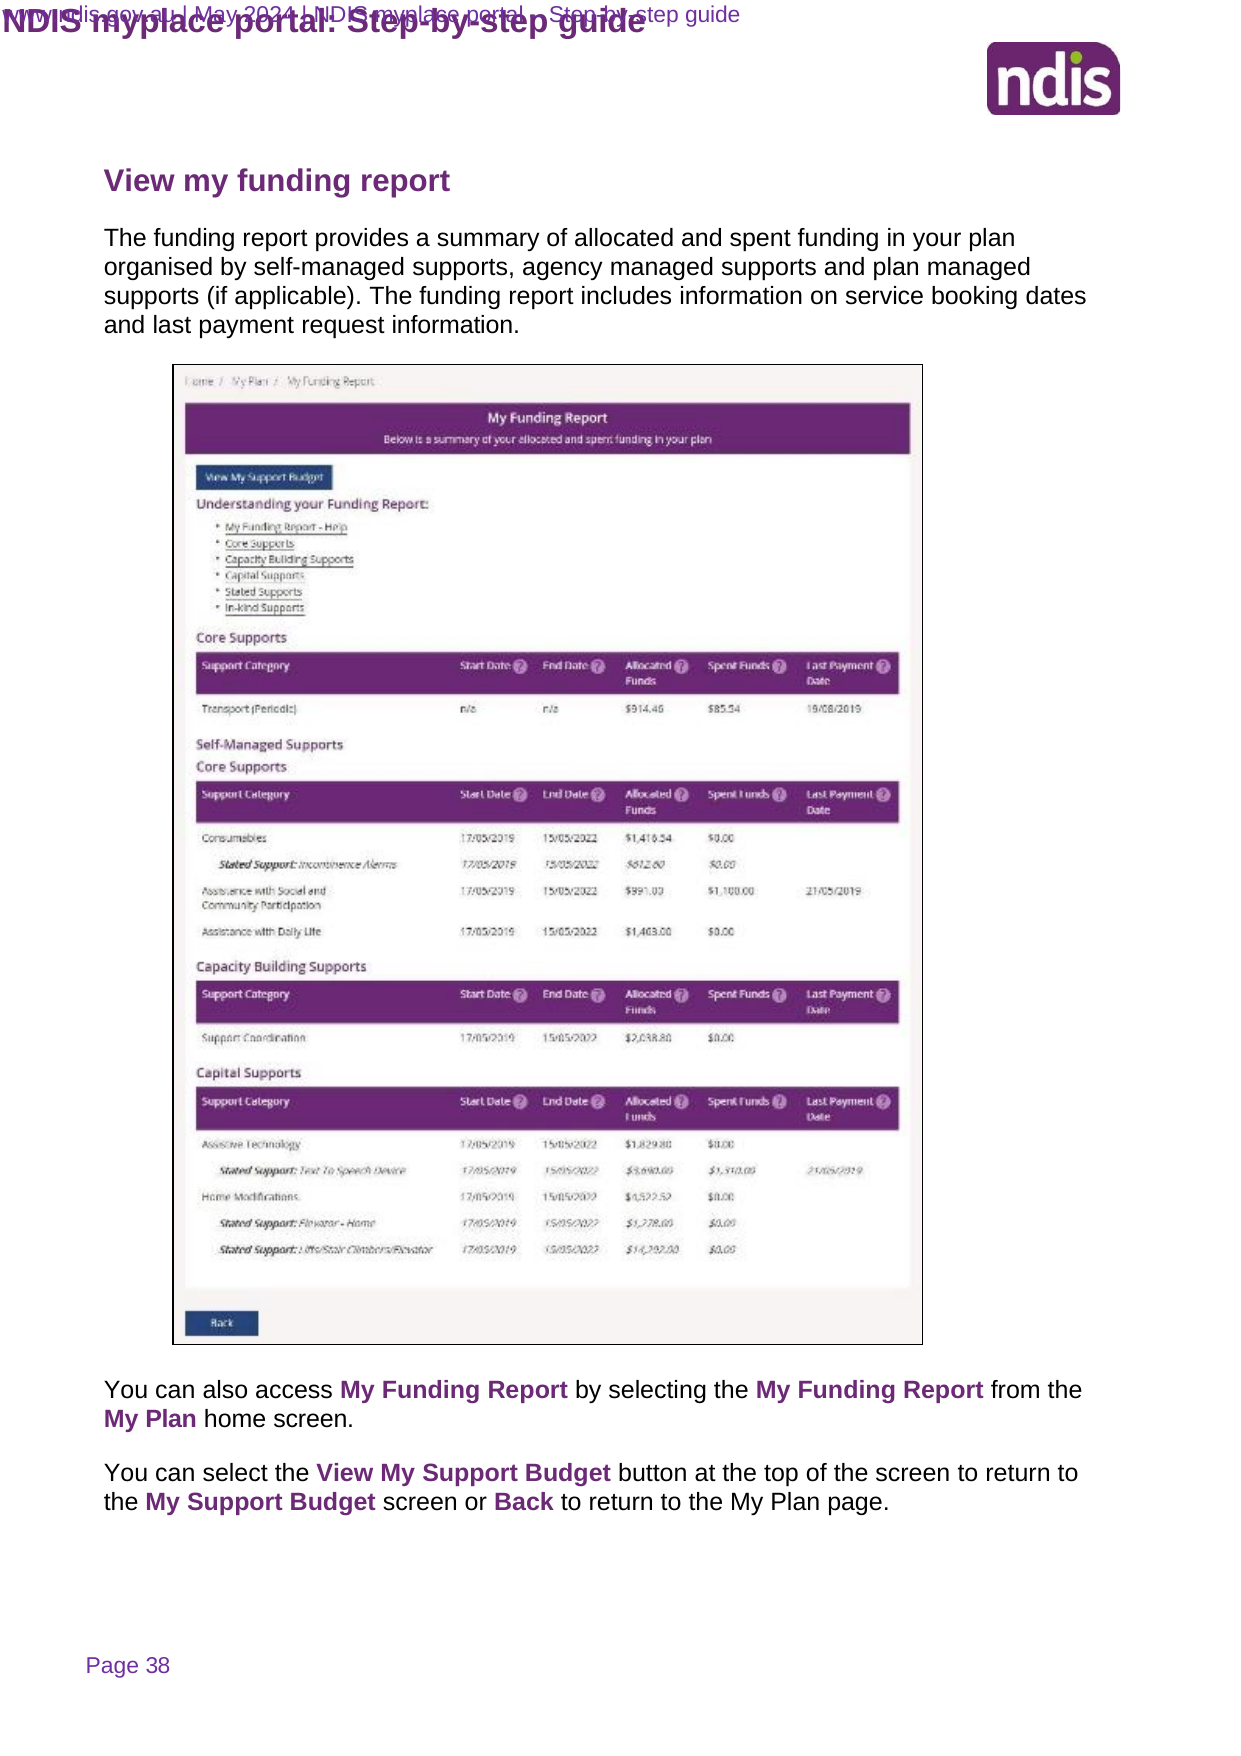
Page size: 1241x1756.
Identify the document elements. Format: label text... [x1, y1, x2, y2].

text You can also access My Funding Report by selecting the My Funding Report from the My Plan home screen. [103, 1375, 1112, 1433]
text You can select the View My Support Budget button at the top of the screen to return to the My Support Budget screen or Back to return to the My Plan page. [103, 1458, 1112, 1515]
picture [174, 365, 922, 1344]
text The funding report provides a summary of allocated and spent funding in your plan organised by self-managed supports, agency managed supports and plan managed supports (if applicable). The funding report includes information on service booking dates and last payment request information. [103, 223, 1112, 338]
picture [987, 42, 1121, 115]
subtitle View my funding report [103, 162, 1136, 198]
